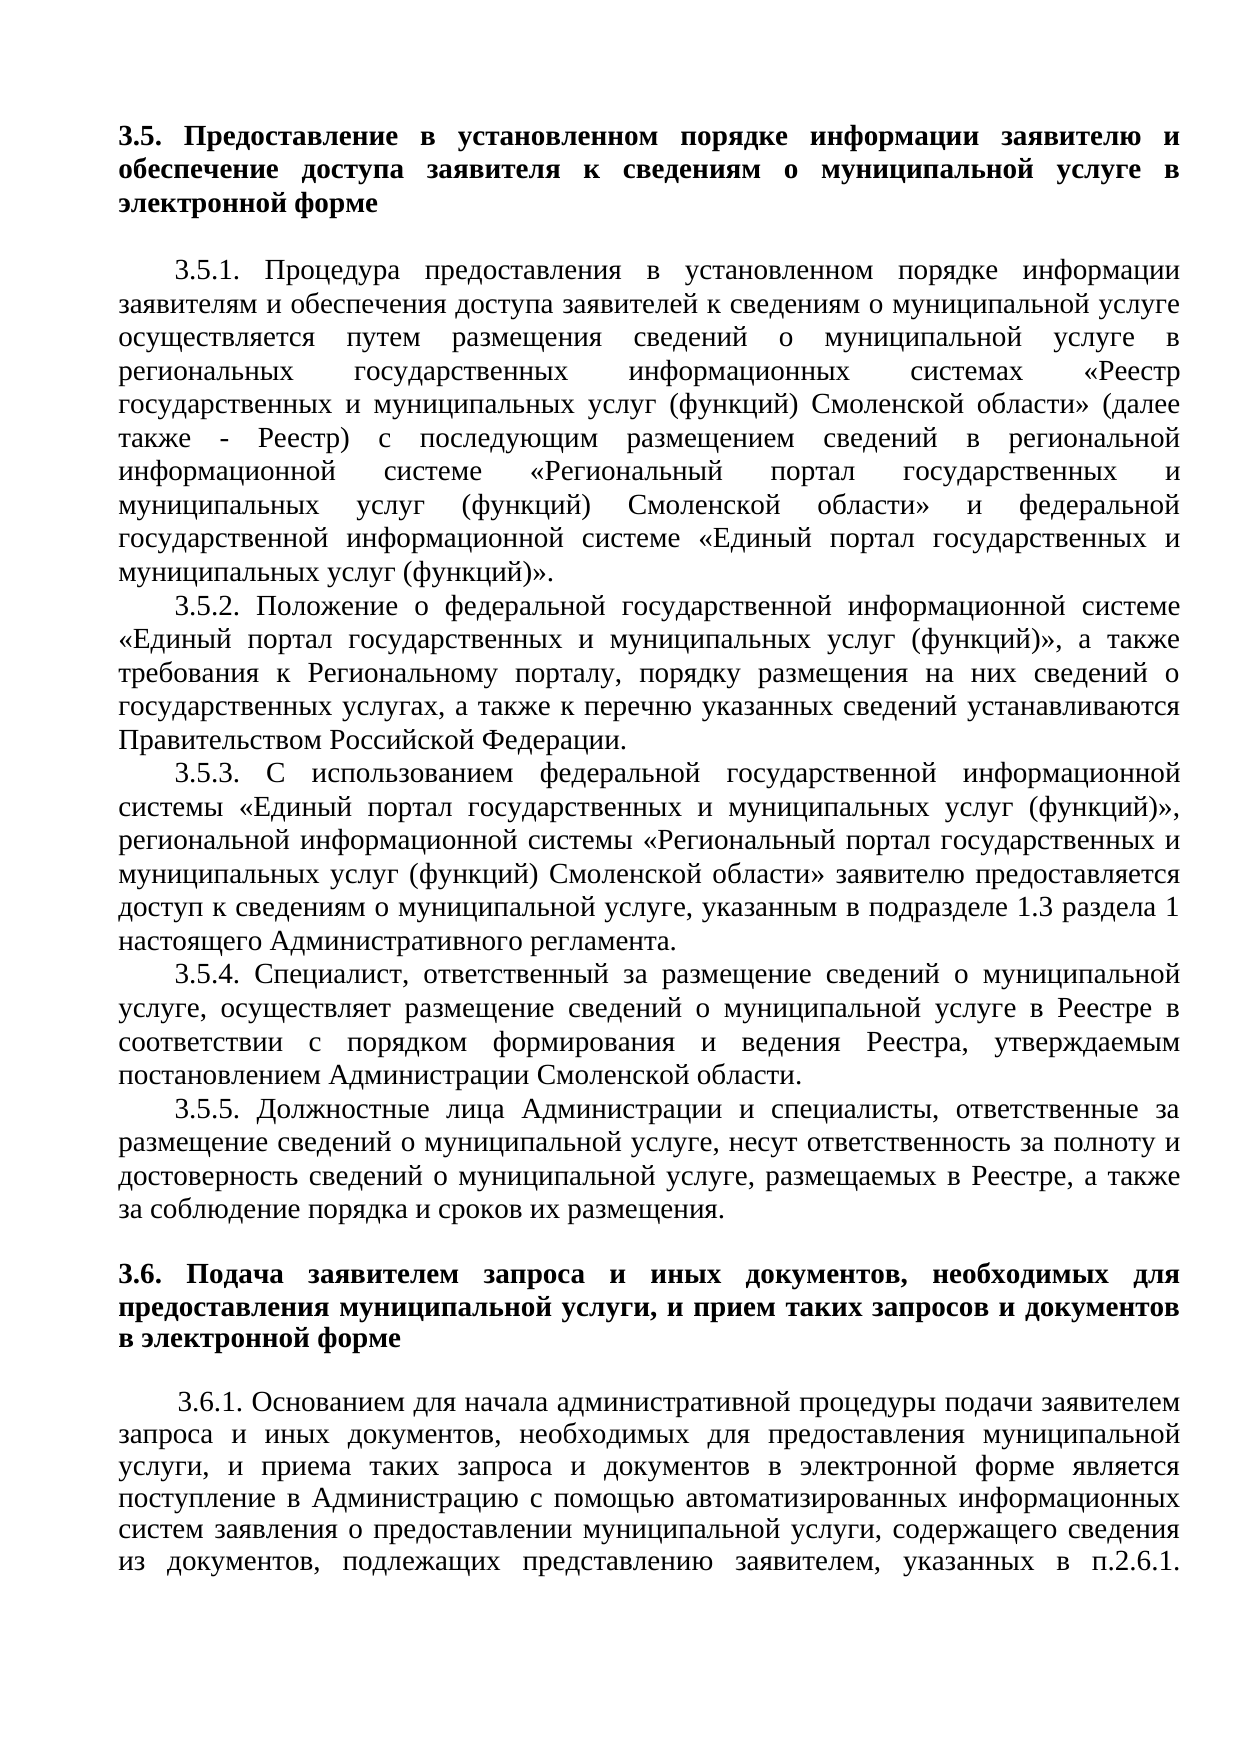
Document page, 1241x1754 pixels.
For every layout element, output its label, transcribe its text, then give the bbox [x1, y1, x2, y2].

text 3.6. Подача заявителем запроса и иных документов, необходимых для предоставления муниципальной услуги, и прием таких запросов и документов в электронной форме [118, 1258, 1181, 1354]
text 3.5.1. Процедура предоставления в установленном порядке информации заявителям и обеспечения доступа заявителей к сведениям о муниципальной услуге осуществляется путем размещения сведений о муниципальной услуге в региональных государственных информационных системах «Реестр государственных и муниципальных услуг (функций) Смоленской области» (далее также - Реестр) с последующим размещением сведений в региональной информационной системе «Региональный портал государственных и муниципальных услуг (функций) Смоленской области» и федеральной государственной информационной системе «Единый портал государственных и муниципальных услуг (функций)». [118, 252, 1181, 588]
text 3.5. Предоставление в установленном порядке информации заявителю и обеспечение доступа заявителя к сведениям о муниципальной услуге в электронной форме [118, 118, 1181, 219]
text 3.5.4. Специалист, ответственный за размещение сведений о муниципальной услуге, осуществляет размещение сведений о муниципальной услуге в Реестре в соответствии с порядком формирования и ведения Реестра, утверждаемым постановлением Администрации Смоленской области. [118, 957, 1181, 1091]
text 3.5.5. Должностные лица Администрации и специалисты, ответственные за размещение сведений о муниципальной услуге, несут ответственность за полноту и достоверность сведений о муниципальной услуге, размещаемых в Реестре, а также за соблюдение порядка и сроков их размещения. [118, 1091, 1181, 1225]
text 3.5.2. Положение о федеральной государственной информационной системе «Единый портал государственных и муниципальных услуг (функций)», а также требования к Региональному порталу, порядку размещения на них сведений о государственных услугах, а также к перечню указанных сведений устанавливаются Правительством Российской Федерации. [118, 588, 1181, 755]
text 3.5.3. С использованием федеральной государственной информационной системы «Единый портал государственных и муниципальных услуг (функций)», региональной информационной системы «Региональный портал государственных и муниципальных услуг (функций) Смоленской области» заявителю предоставляется доступ к сведениям о муниципальной услуге, указанным в подразделе 1.3 раздела 1 настоящего Административного регламента. [118, 755, 1181, 957]
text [118, 1386, 1181, 1577]
